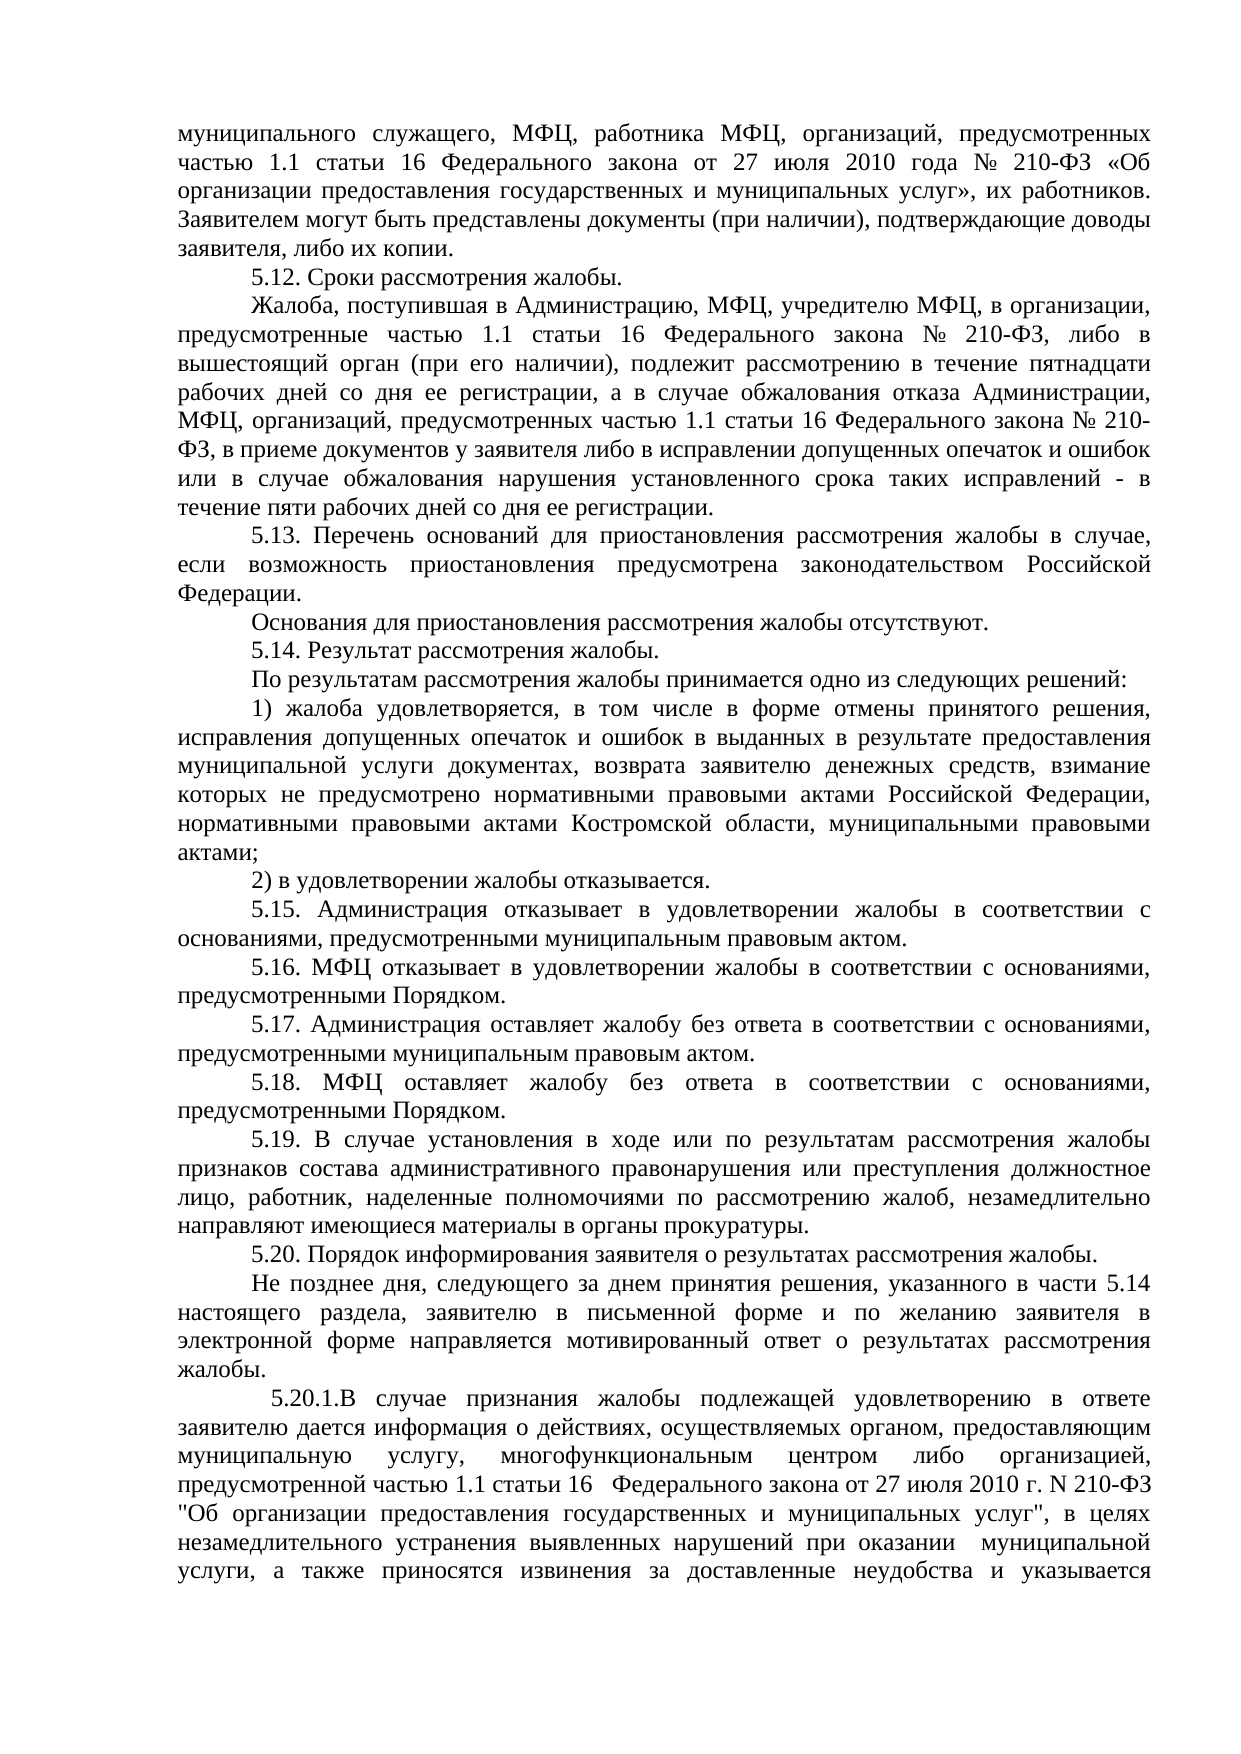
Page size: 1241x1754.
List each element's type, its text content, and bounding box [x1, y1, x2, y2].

text 1) жалоба удовлетворяется, в том числе в форме отмены принятого решения, исправления допущенных опечаток и ошибок в выданных в результате предоставления муниципальной услуги документах, возврата заявителю денежных средств, взимание которых не предусмотрено нормативными правовыми актами Российской Федерации, нормативными правовыми актами Костромской области, муниципальными правовыми актами; [177, 693, 1152, 866]
text 5.18. МФЦ оставляет жалобу без ответа в соответствии с основаниями, предусмотренными Порядком. [177, 1067, 1152, 1124]
text 5.12. Сроки рассмотрения жалобы. [177, 262, 1152, 291]
text 5.17. Администрация оставляет жалобу без ответа в соответствии с основаниями, предусмотренными муниципальным правовым актом. [177, 1009, 1152, 1067]
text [177, 118, 1152, 262]
text 5.14. Результат рассмотрения жалобы. [177, 636, 1152, 664]
text Основания для приостановления рассмотрения жалобы отсутствуют. [177, 607, 1152, 636]
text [177, 1383, 1152, 1584]
text 5.16. МФЦ отказывает в удовлетворении жалобы в соответствии с основаниями, предусмотренными Порядком. [177, 952, 1152, 1009]
text По результатам рассмотрения жалобы принимается одно из следующих решений: [177, 664, 1152, 693]
text Не позднее дня, следующего за днем принятия решения, указанного в части 5.14 настоящего раздела, заявителю в письменной форме и по желанию заявителя в электронной форме направляется мотивированный ответ о результатах рассмотрения жалобы. [177, 1268, 1152, 1383]
text 5.13. Перечень оснований для приостановления рассмотрения жалобы в случае, если возможность приостановления предусмотрена законодательством Российской Федерации. [177, 521, 1152, 607]
text 5.20. Порядок информирования заявителя о результатах рассмотрения жалобы. [177, 1239, 1152, 1268]
text 5.19. В случае установления в ходе или по результатам рассмотрения жалобы признаков состава административного правонарушения или преступления должностное лицо, работник, наделенные полномочиями по рассмотрению жалоб, незамедлительно направляют имеющиеся материалы в органы прокуратуры. [177, 1124, 1152, 1239]
text 2) в удовлетворении жалобы отказывается. [177, 866, 1152, 894]
text Жалоба, поступившая в Администрацию, МФЦ, учредителю МФЦ, в организации, предусмотренные частью 1.1 статьи 16 Федерального закона № 210-ФЗ, либо в вышестоящий орган (при его наличии), подлежит рассмотрению в течение пятнадцати рабочих дней со дня ее регистрации, а в случае обжалования отказа Администрации, МФЦ, организаций, предусмотренных частью 1.1 статьи 16 Федерального закона № 210-ФЗ, в приеме документов у заявителя либо в исправлении допущенных опечаток и ошибок или в случае обжалования нарушения установленного срока таких исправлений - в течение пяти рабочих дней со дня ее регистрации. [177, 291, 1152, 521]
text 5.15. Администрация отказывает в удовлетворении жалобы в соответствии с основаниями, предусмотренными муниципальным правовым актом. [177, 894, 1152, 952]
